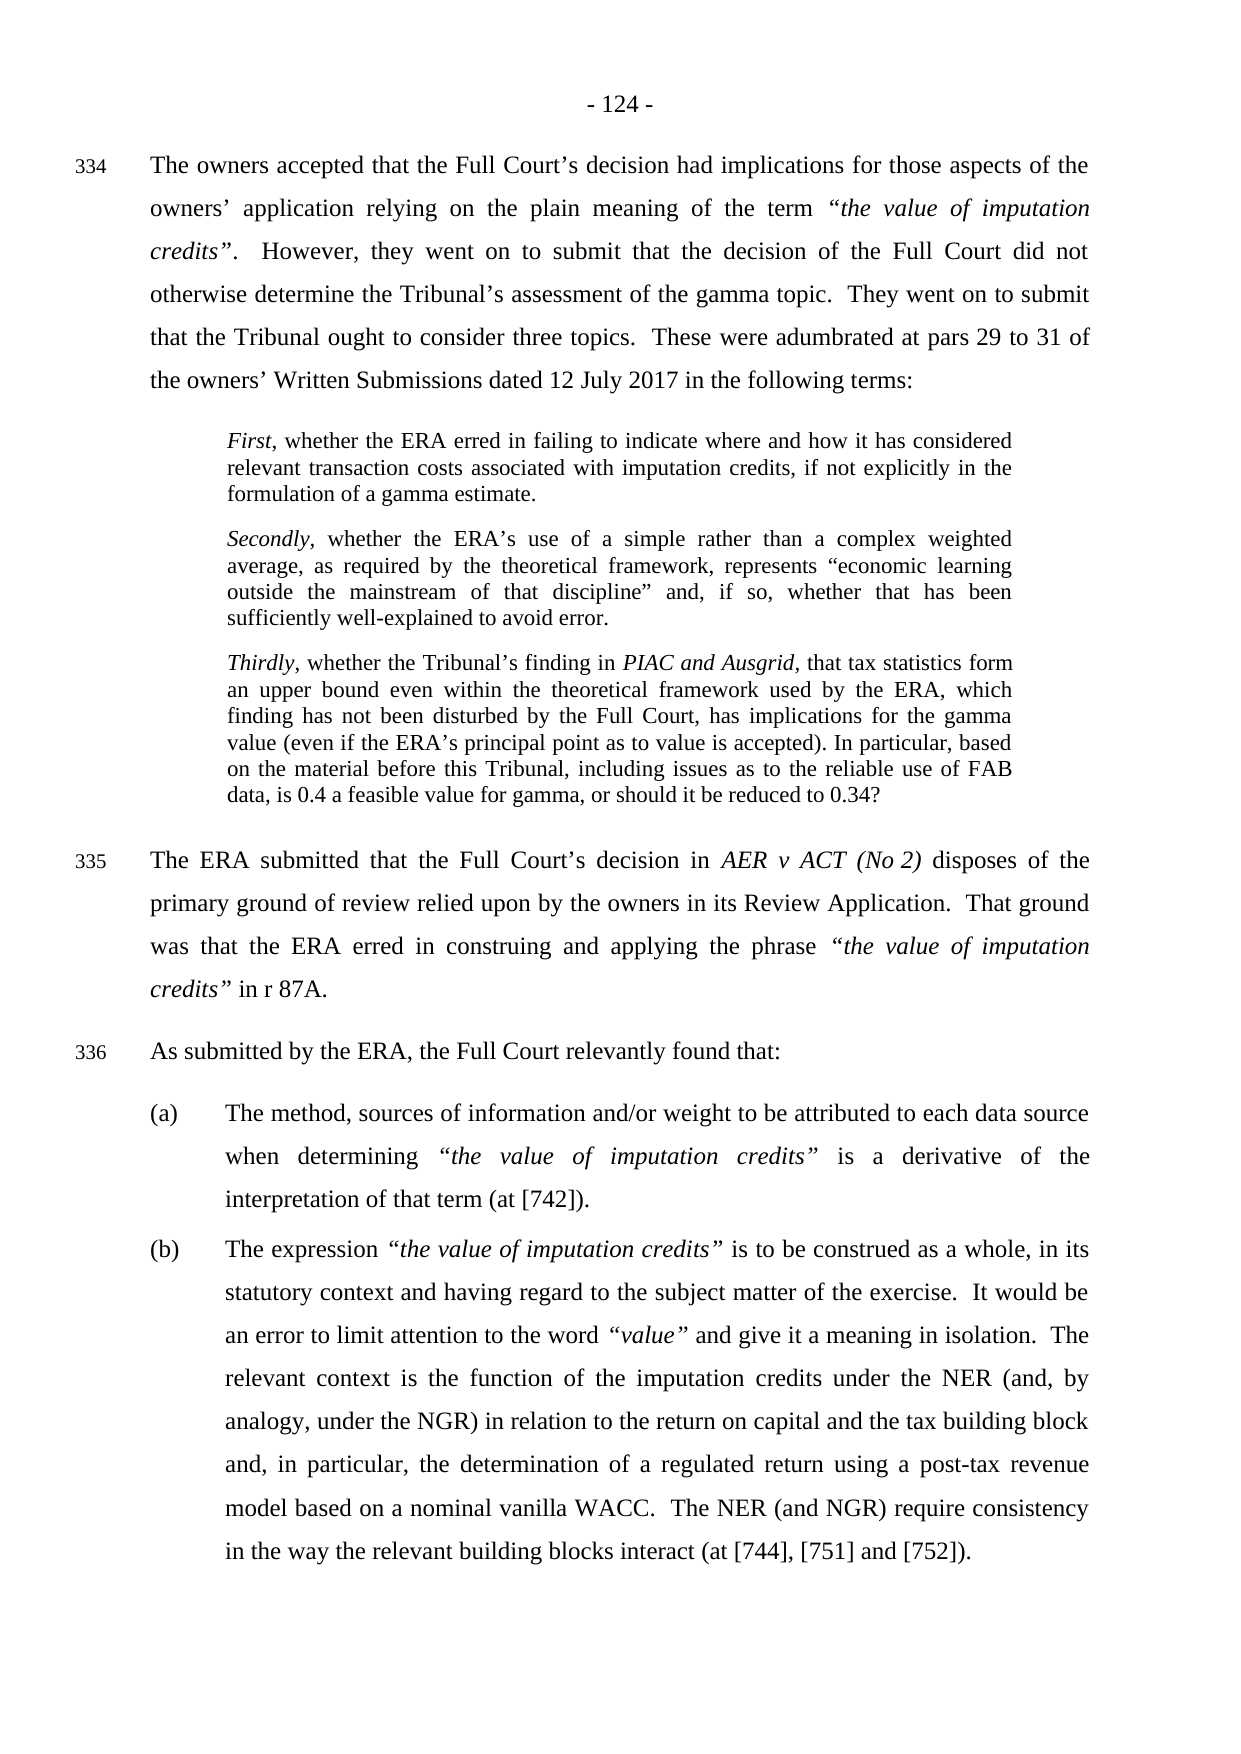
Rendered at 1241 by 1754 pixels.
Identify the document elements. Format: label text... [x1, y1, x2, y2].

text Thirdly, whether the Tribunal’s finding in PIAC and Ausgrid, that tax statistics form an upper bound even within the theoretical framework used by the ERA, which finding has not been disturbed by the Full Court, has implications for the gamma value (even if the ERA’s principal point as to value is accepted). In particular, based on the material before this Tribunal, including issues as to the reliable use of FAB data, is 0.4 a feasible value for gamma, or should it be reduced to 0.34? [227, 649, 1013, 808]
list The method, sources of information and/or weight to be attributed to each data source when determining “the value of imputation credits” is a derivative of the interpretation of that term (at [742]). [150, 1098, 1090, 1213]
text Secondly, whether the ERA’s use of a simple rather than a complex weighted average, as required by the theoretical framework, represents “economic learning outside the mainstream of that discipline” and, if so, whether that has been sufficiently well-explained to avoid error. [227, 525, 1013, 631]
list The expression “the value of imputation credits” is to be construed as a whole, in its statutory context and having regard to the subject matter of the exercise. It would be an error to limit attention to the word “value” and give it a meaning in isolation. The relevant context is the function of the imputation credits under the NER (and, by analogy, under the NGR) in relation to the return on capital and the tax building block and, in particular, the determination of a regulated return using a post-tax revenue model based on a nominal vanilla WACC. The NER (and NGR) require consistency in the way the relevant building blocks interact (at [744], [751] and [752]). [150, 1234, 1090, 1564]
text The ERA submitted that the Full Court’s decision in AER v ACT (No 2) disposes of the primary ground of review relied upon by the owners in its Review Application. That ground was that the ERA erred in construing and applying the phrase “the value of imputation credits” in r 87A. [75, 845, 1090, 1003]
text The owners accepted that the Full Court’s decision had implications for those aspects of the owners’ application relying on the plain meaning of the term “the value of imputation credits”. However, they went on to submit that the decision of the Full Court did not otherwise determine the Tribunal’s assessment of the gamma topic. They went on to submit that the Tribunal ought to consider three topics. These were adumbrated at pars 29 to 31 of the owners’ Written Submissions dated 12 July 2017 in the following terms: [75, 150, 1090, 394]
text As submitted by the ERA, the Full Court relevantly found that: [75, 1036, 1090, 1065]
text First, whether the ERA erred in failing to indicate where and how it has considered relevant transaction costs associated with imputation credits, if not explicitly in the formulation of a gamma estimate. [227, 427, 1013, 507]
